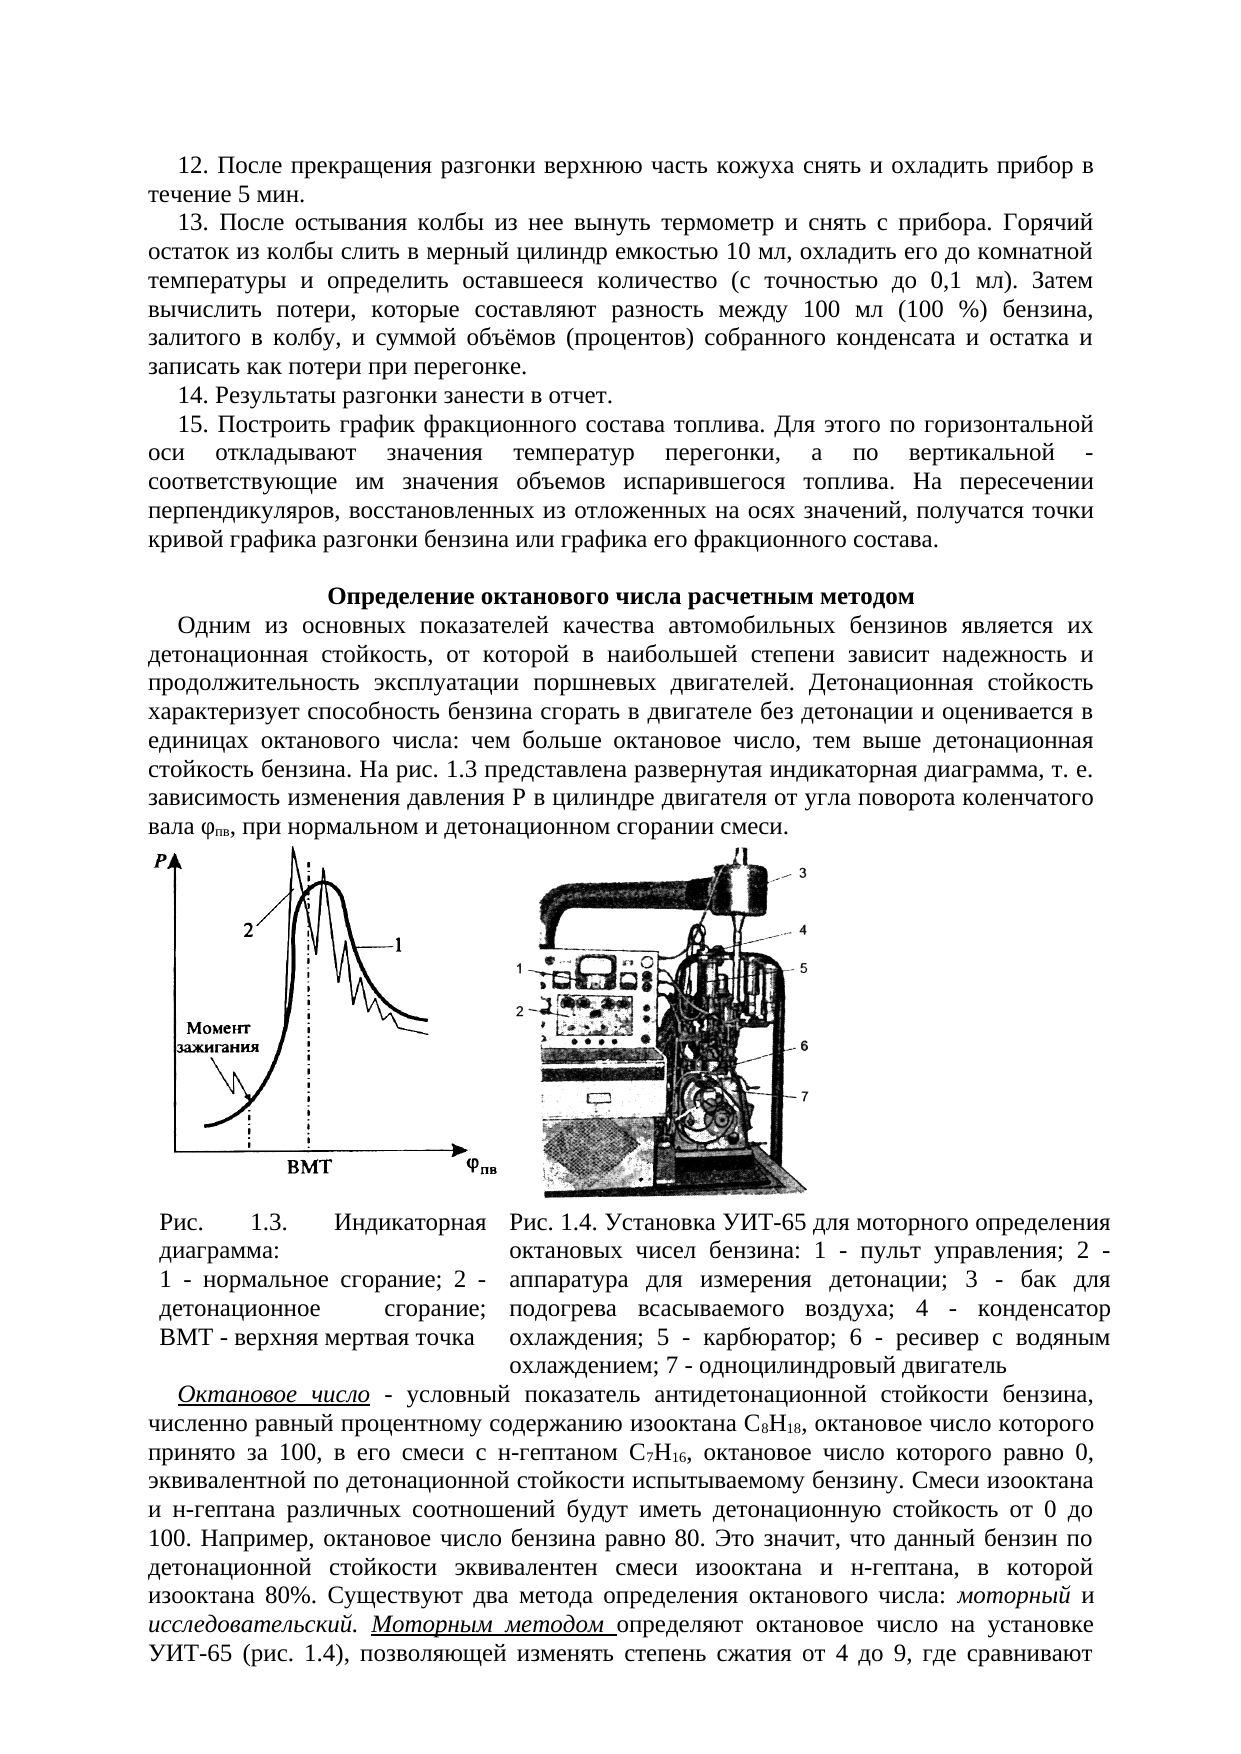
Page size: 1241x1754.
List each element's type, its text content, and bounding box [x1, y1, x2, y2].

table_header [148, 840, 498, 1207]
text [148, 1379, 1094, 1667]
subtitle Определение октанового числа расчетным методом [148, 581, 1094, 610]
table_header [498, 840, 1122, 1207]
text Одним из основных показателей качества автомобильных бензинов является их детонационная стойкость, от которой в наибольшей степени зависит надежность и продолжительность эксплуатации поршневых двигателей. Детонационная стойкость характеризует способность бензина сгорать в двигателе без детонации и оценивается в единицах октанового числа: чем больше октановое число, тем выше детонационная стойкость бензина. На рис. 1.3 представлена развернутая индикаторная диаграмма, т. е. зависимость изменения давления Р в цилиндре двигателя от угла поворота коленчатого вала φпв, при нормальном и детонационном сгорании смеси. [148, 610, 1094, 840]
text 13. После остывания колбы из нее вынуть термометр и снять с прибора. Горячий остаток из колбы слить в мерный цилиндр емкостью 10 мл, охладить его до комнатной температуры и определить оставшееся количество (с точностью до 0,1 мл). Затем вычислить потери, которые составляют разность между 100 мл (100 %) бензина, залитого в колбу, и суммой объёмов (процентов) собранного конденсата и остатка и записать как потери при перегонке. [148, 207, 1094, 380]
text 15. Построить график фракционного состава топлива. Для этого по горизонтальной оси откладывают значения температур перегонки, а по вертикальной - соответствующие им значения объемов испарившегося топлива. На пересечении перпендикуляров, восстановленных из отложенных на осях значений, получатся точки кривой графика разгонки бензина или графика его фракционного состава. [148, 409, 1094, 552]
table_cell Рис. 1.3. Индикаторная диаграмма: 1 - нормальное сгорание; 2 - детонационное сгорание; ВМТ - верхняя мертвая точка [148, 1207, 498, 1379]
text 14. Результаты разгонки занести в отчет. [148, 380, 1094, 409]
table_cell Рис. 1.4. Установка УИТ-65 для моторного определения октановых чисел бензина: 1 - пульт управления; 2 - аппаратура для измерения детонации; 3 - бак для подогрева всасываемого воздуха; 4 - конденсатор охлаждения; 5 - карбюратор; 6 - ресивер с водяным охлаждением; 7 - одноцилиндровый двигатель [498, 1207, 1122, 1379]
text 12. После прекращения разгонки верхнюю часть кожуха снять и охладить прибор в течение 5 мин. [148, 150, 1094, 207]
